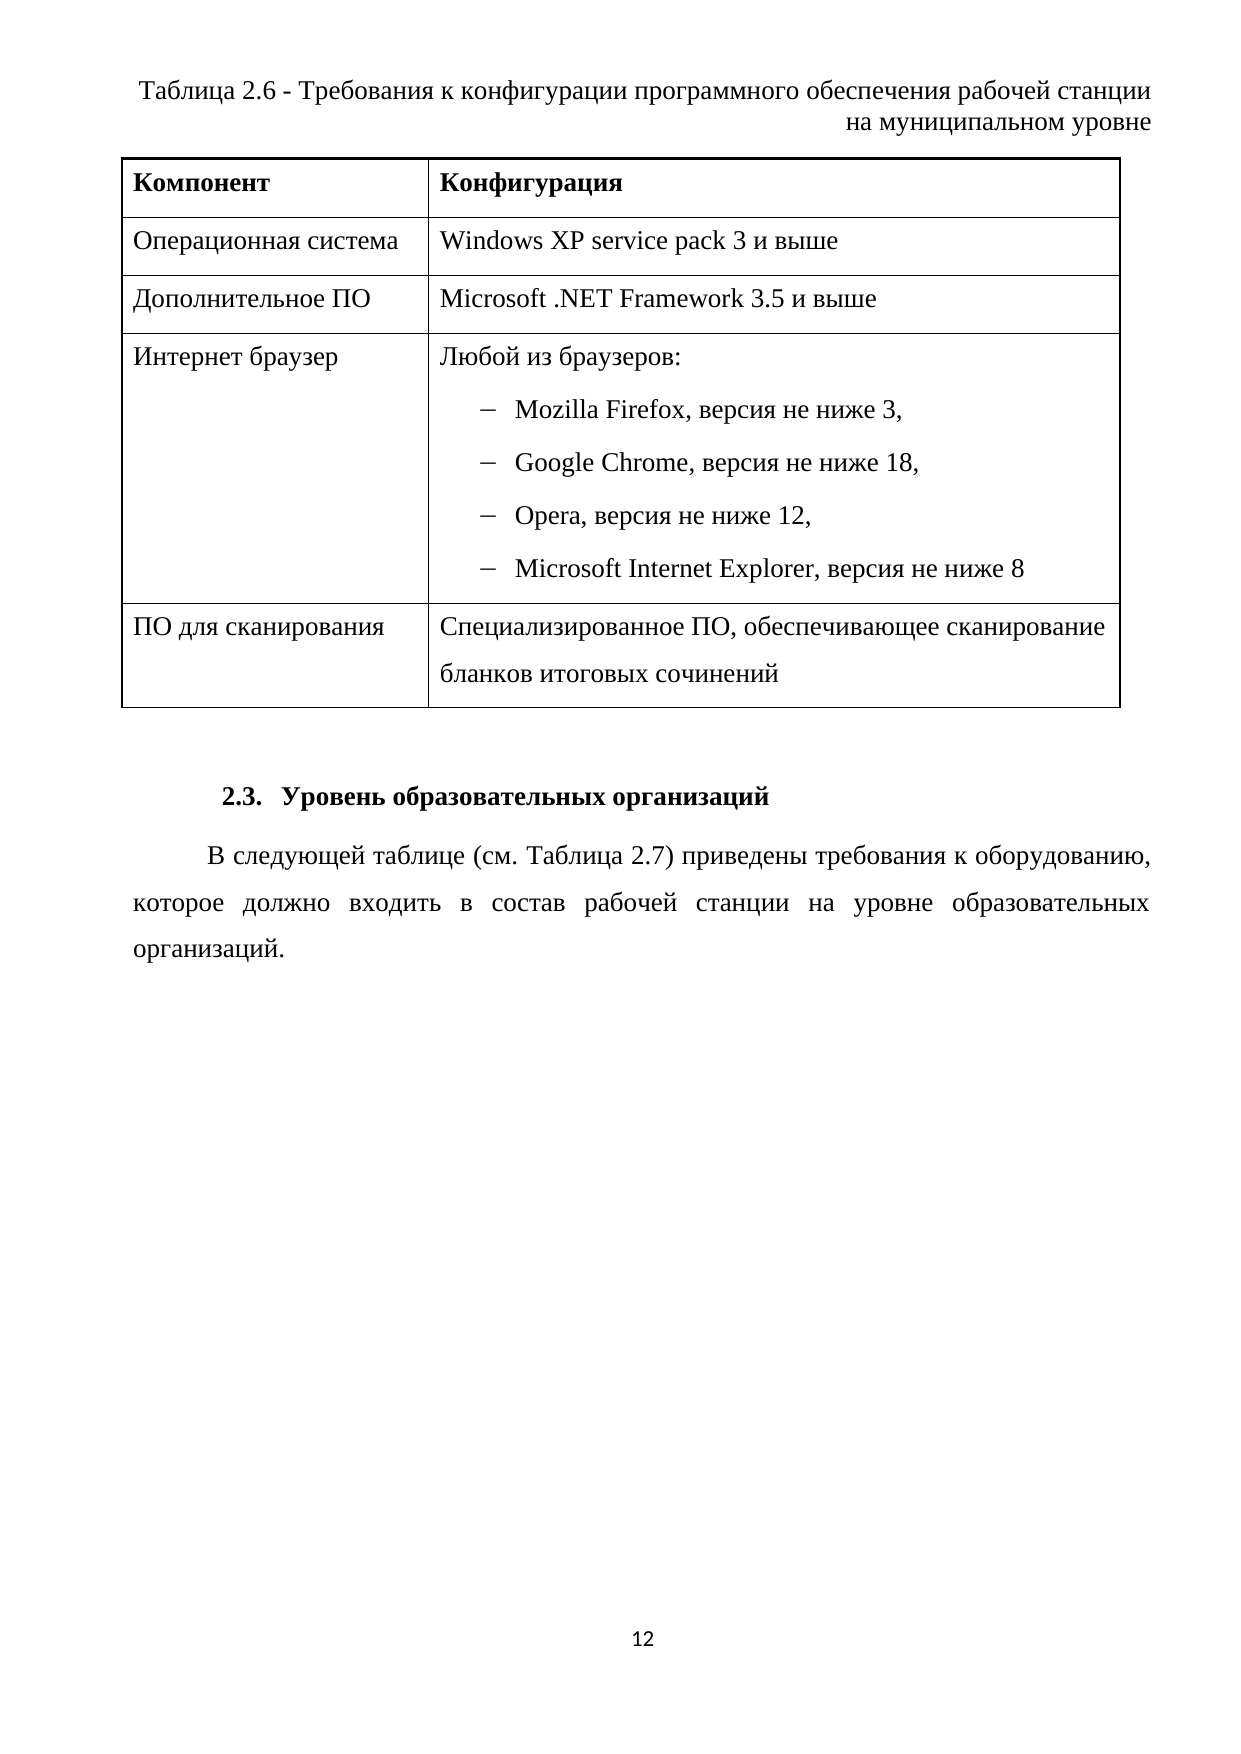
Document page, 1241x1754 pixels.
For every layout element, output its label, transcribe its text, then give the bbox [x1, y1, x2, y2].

text Таблица 2.6 - Требования к конфигурации программного обеспечения рабочей станции на муниципальном уровне [133, 74, 1152, 136]
table_cell Windows XP service pack 3 и выше [429, 218, 1119, 275]
table_cell Операционная система [123, 218, 428, 275]
table_cell Интернет браузер [123, 334, 428, 603]
table_cell Microsoft .NET Framework 3.5 и выше [429, 276, 1119, 332]
table_header Конфигурация [429, 160, 1119, 217]
table_cell Любой из браузеров: Mozilla Firefox, версия не ниже 3, Google Chrome, версия не ниже 18, Opera, версия не ниже 12, Microsoft Internet Explorer, версия не ниже 8 [429, 334, 1119, 603]
subtitle Уровень образовательных организаций [222, 780, 1152, 811]
table_cell ПО для сканирования [123, 604, 428, 707]
table_cell Дополнительное ПО [123, 276, 428, 332]
table_cell Специализированное ПО, обеспечивающее сканирование бланков итоговых сочинений [429, 604, 1119, 707]
table_header Компонент [123, 160, 428, 217]
